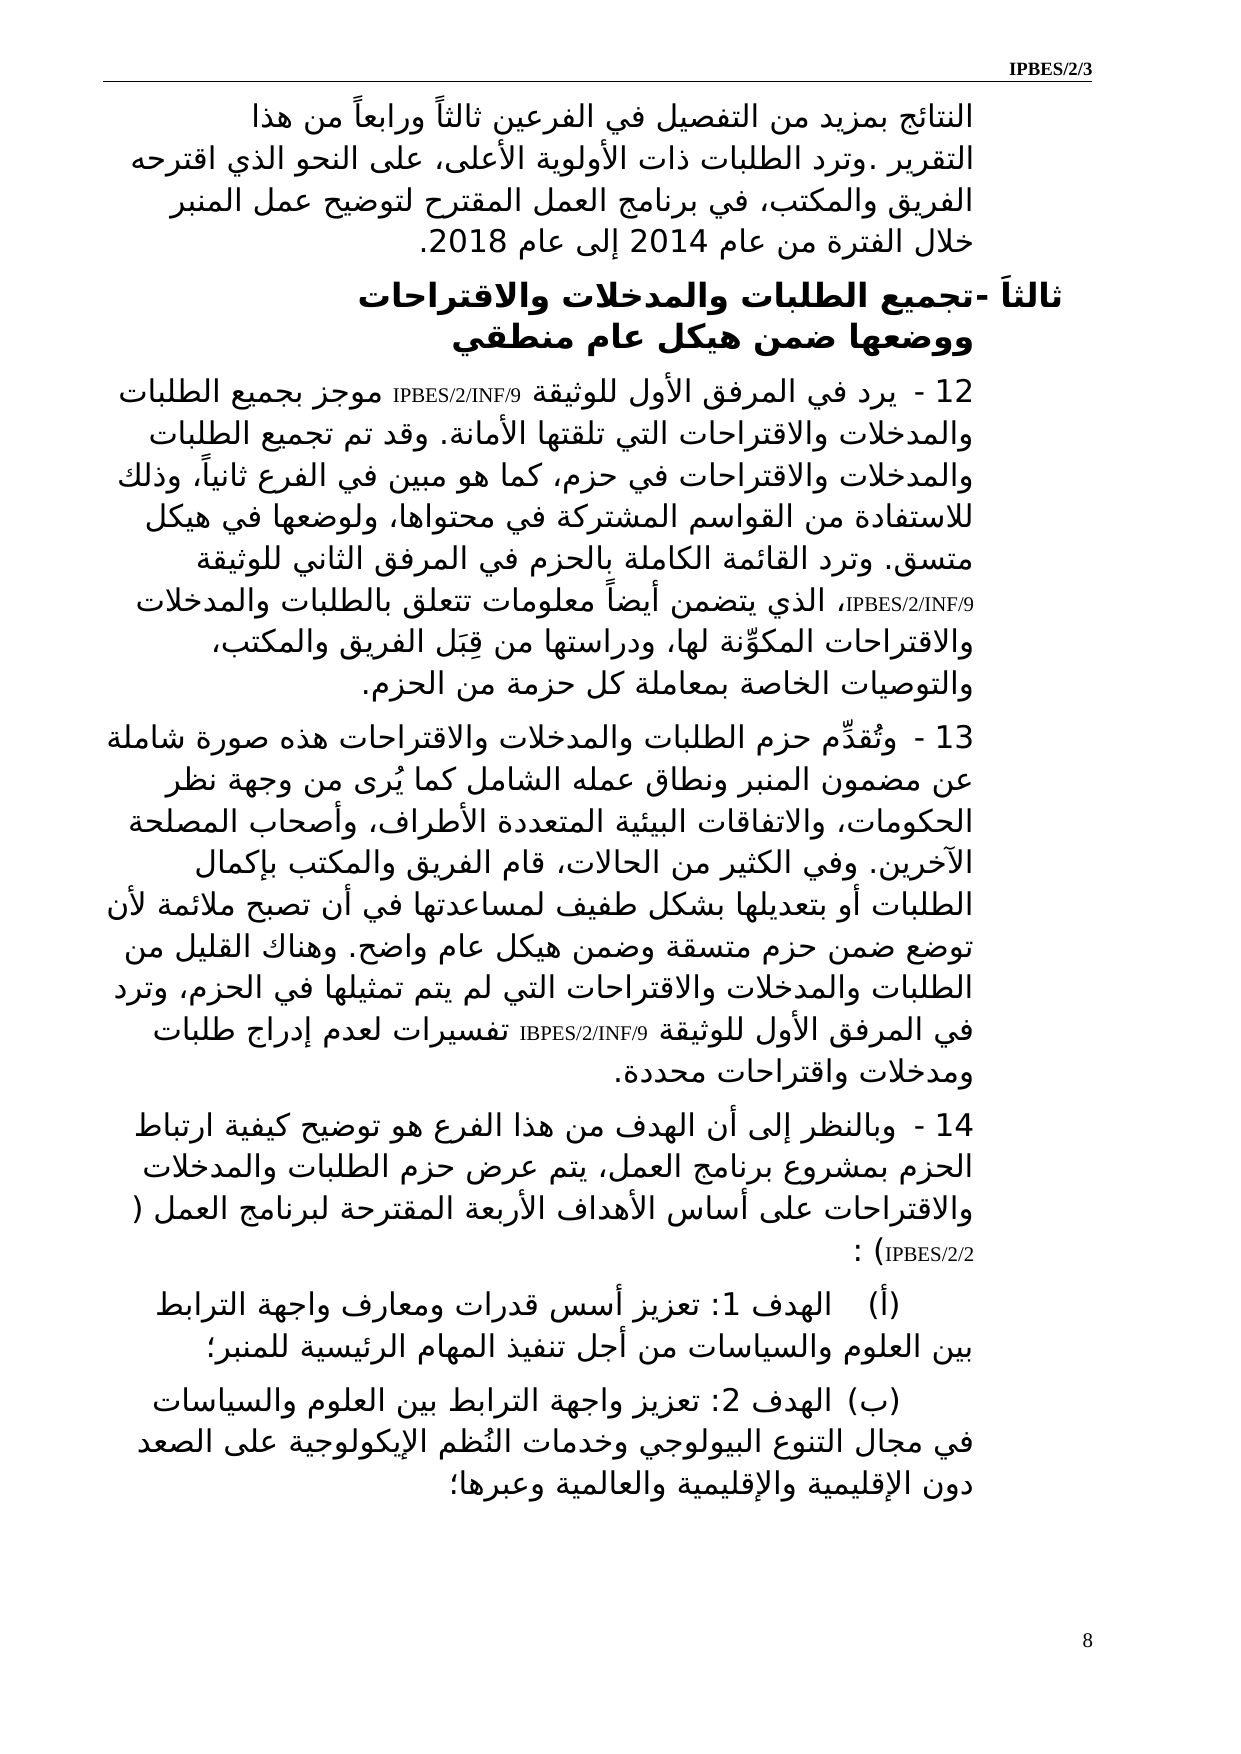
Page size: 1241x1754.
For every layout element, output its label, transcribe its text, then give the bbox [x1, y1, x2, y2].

text 13 - وتُقدِّم حزم الطلبات والمدخلات والاقتراحات هذه صورة شاملة عن مضمون المنبر ونطاق عمله الشامل كما يُرى من وجهة نظر الحكومات، والاتفاقات البيئية المتعددة الأطراف، وأصحاب المصلحة الآخرين. وفي الكثير من الحالات، قام الفريق والمكتب بإكمال الطلبات أو بتعديلها بشكل طفيف لمساعدتها في أن تصبح ملائمة لأن توضع ضمن حزم متسقة وضمن هيكل عام واضح. وهناك القليل من الطلبات والمدخلات والاقتراحات التي لم يتم تمثيلها في الحزم، وترد في المرفق الأول للوثيقة IBPES/2/INF/9 تفسيرات لعدم إدراج طلبات ومدخلات واقتراحات محددة. [103, 715, 974, 1090]
text 14 - وبالنظر إلى أن الهدف من هذا الفرع هو توضيح كيفية ارتباط الحزم بمشروع برنامج العمل، يتم عرض حزم الطلبات والمدخلات والاقتراحات على أساس الأهداف الأربعة المقترحة لبرنامج العمل (IPBES/2/2) : [103, 1103, 974, 1269]
text ثالثاَ - تجميع الطلبات والمدخلات والاقتراحات ووضعها ضمن هيكل عام منطقي [235, 274, 1063, 357]
text 12 - يرد في المرفق الأول للوثيقة IPBES/2/INF/9 موجز بجميع الطلبات والمدخلات والاقتراحات التي تلقتها الأمانة. وقد تم تجميع الطلبات والمدخلات والاقتراحات في حزم، كما هو مبين في الفرع ثانياً، وذلك للاستفادة من القواسم المشتركة في محتواها، ولوضعها في هيكل متسق. وترد القائمة الكاملة بالحزم في المرفق الثاني للوثيقة IPBES/2/INF/9، الذي يتضمن أيضاً معلومات تتعلق بالطلبات والمدخلات والاقتراحات المكوِّنة لها، ودراستها من قِبَل الفريق والمكتب، والتوصيات الخاصة بمعاملة كل حزمة من الحزم. [103, 369, 974, 703]
text (أ) الهدف 1: تعزيز أسس قدرات ومعارف واجهة الترابط بين العلوم والسياسات من أجل تنفيذ المهام الرئيسية للمنبر؛ [103, 1282, 974, 1365]
text (ب) الهدف 2: تعزيز واجهة الترابط بين العلوم والسياسات في مجال التنوع البيولوجي وخدمات النُظم الإيكولوجية على الصعد دون الإقليمية والإقليمية والعالمية وعبرها؛ [103, 1378, 974, 1503]
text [103, 94, 974, 261]
